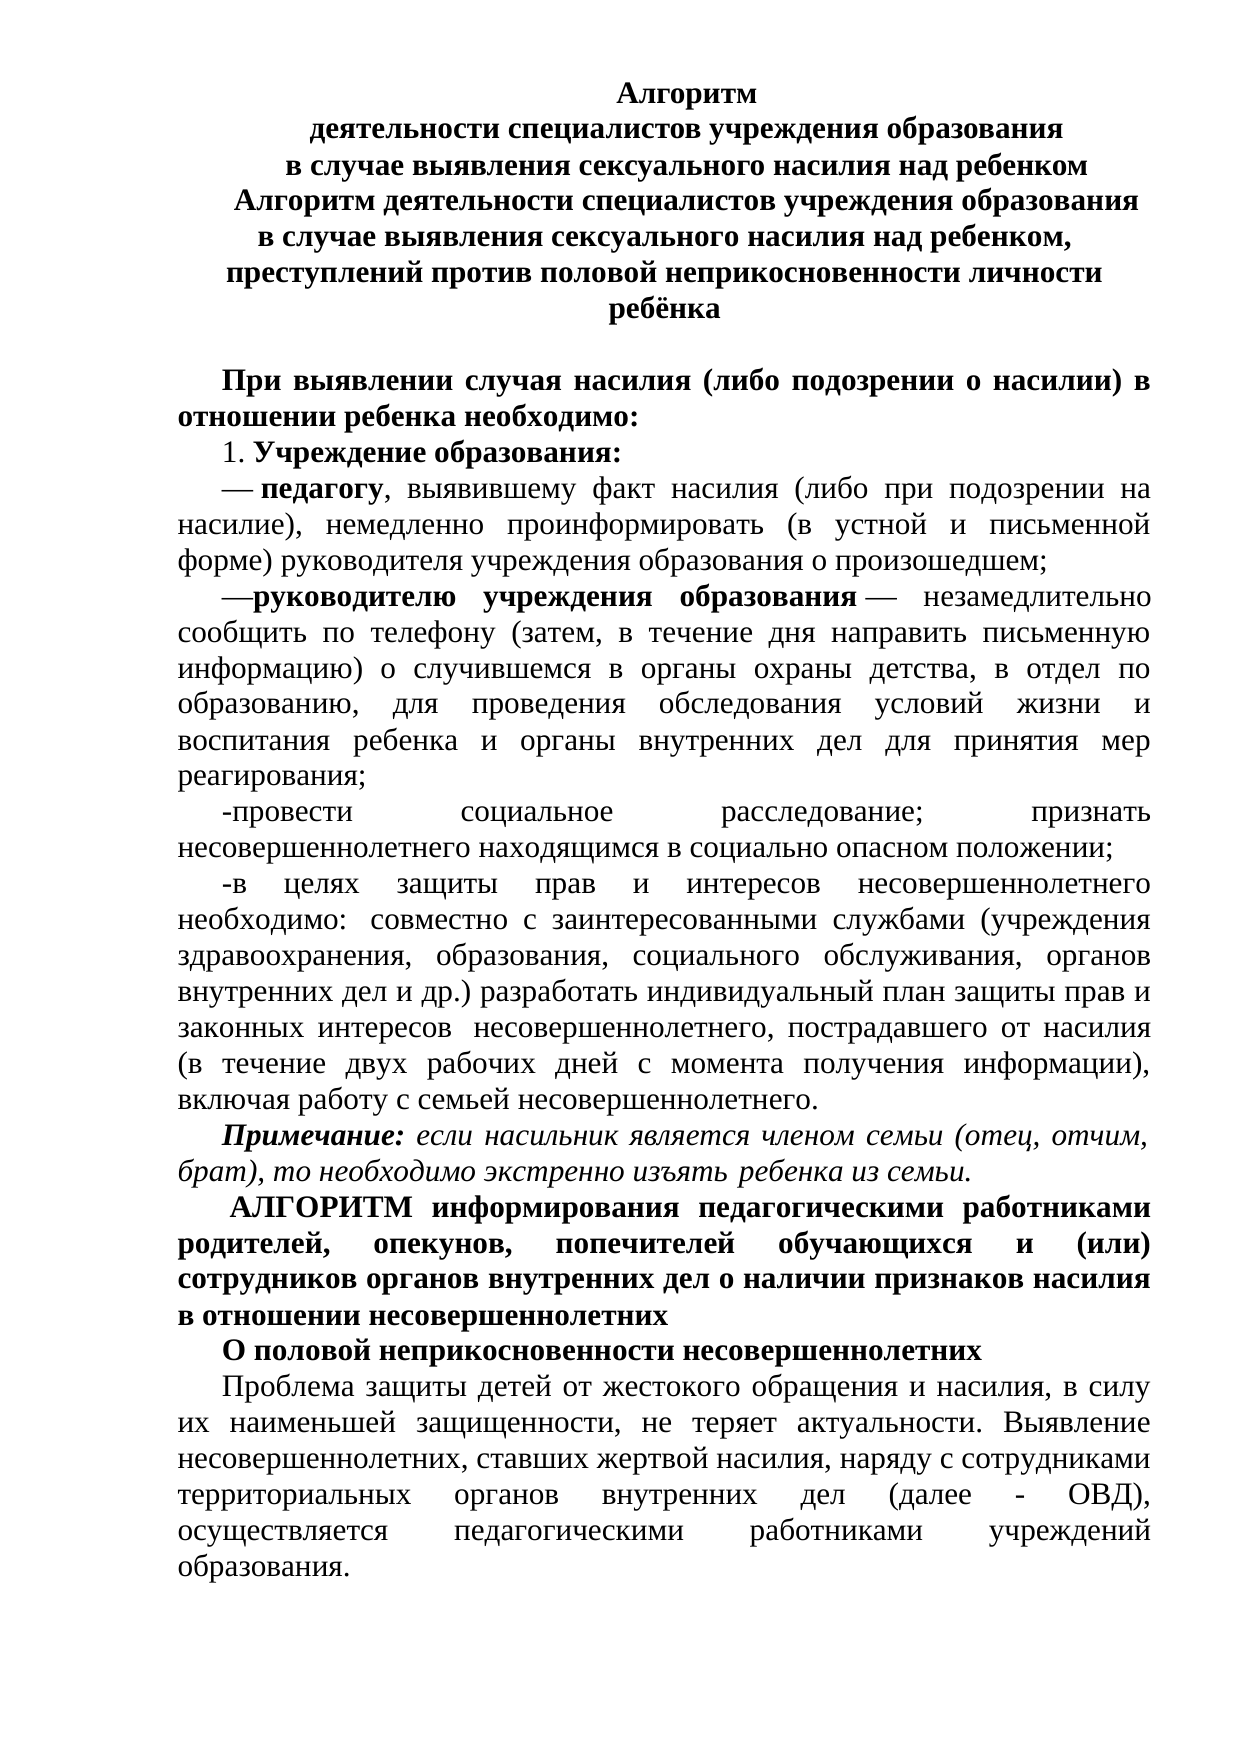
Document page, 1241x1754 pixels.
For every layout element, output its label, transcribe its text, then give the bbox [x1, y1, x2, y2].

text Примечание: если насильник является членом семьи (отец, отчим, брат), то необходимо экстренно изъять ребенка из семьи. [177, 1116, 1152, 1188]
text — педагогу, выявившему факт насилия (либо при подозрении на насилие), немедленно проинформировать (в устной и письменной форме) руководителя учреждения образования о произошедшем; [177, 469, 1152, 577]
text деятельности специалистов учреждения образования [177, 110, 1152, 146]
text в случае выявления сексуального насилия над ребенком [177, 146, 1152, 182]
text Алгоритм деятельности специалистов учреждения образования в случае выявления сексуального насилия над ребенком, преступлений против половой неприкосновенности личности ребёнка [177, 182, 1152, 325]
text —руководителю учреждения образования — незамедлительно сообщить по телефону (затем, в течение дня направить письменную информацию) о случившемся в органы охраны детства, в отдел по образованию, для проведения обследования условий жизни и воспитания ребенка и органы внутренних дел для принятия мер реагирования; [177, 577, 1152, 793]
list Учреждение образования: [177, 433, 1152, 469]
text -провести социальное расследование; признать несовершеннолетнего находящимся в социально опасном положении; [177, 793, 1152, 864]
text АЛГОРИТМ информирования педагогическими работниками родителей, опекунов, попечителей обучающихся и (или) сотрудников органов внутренних дел о наличии признаков насилия в отношении несовершеннолетних [177, 1188, 1152, 1332]
text О половой неприкосновенности несовершеннолетних [177, 1332, 1152, 1368]
text -в целях защиты прав и интересов несовершеннолетнего необходимо: совместно с заинтересованными службами (учреждения здравоохранения, образования, социального обслуживания, органов внутренних дел и др.) разработать индивидуальный план защиты прав и законных интересов несовершеннолетнего, пострадавшего от насилия (в течение двух рабочих дней с момента получения информации), включая работу с семьей несовершеннолетнего. [177, 864, 1152, 1116]
text При выявлении случая насилия (либо подозрении о насилии) в отношении ребенка необходимо: [177, 361, 1152, 433]
text Алгоритм [177, 74, 1152, 110]
text Проблема защиты детей от жестокого обращения и насилия, в силу их наименьшей защищенности, не теряет актуальности. Выявление несовершеннолетних, ставших жертвой насилия, наряду с сотрудниками территориальных органов внутренних дел (далее - ОВД), осуществляется педагогическими работниками учреждений образования. [177, 1368, 1152, 1583]
